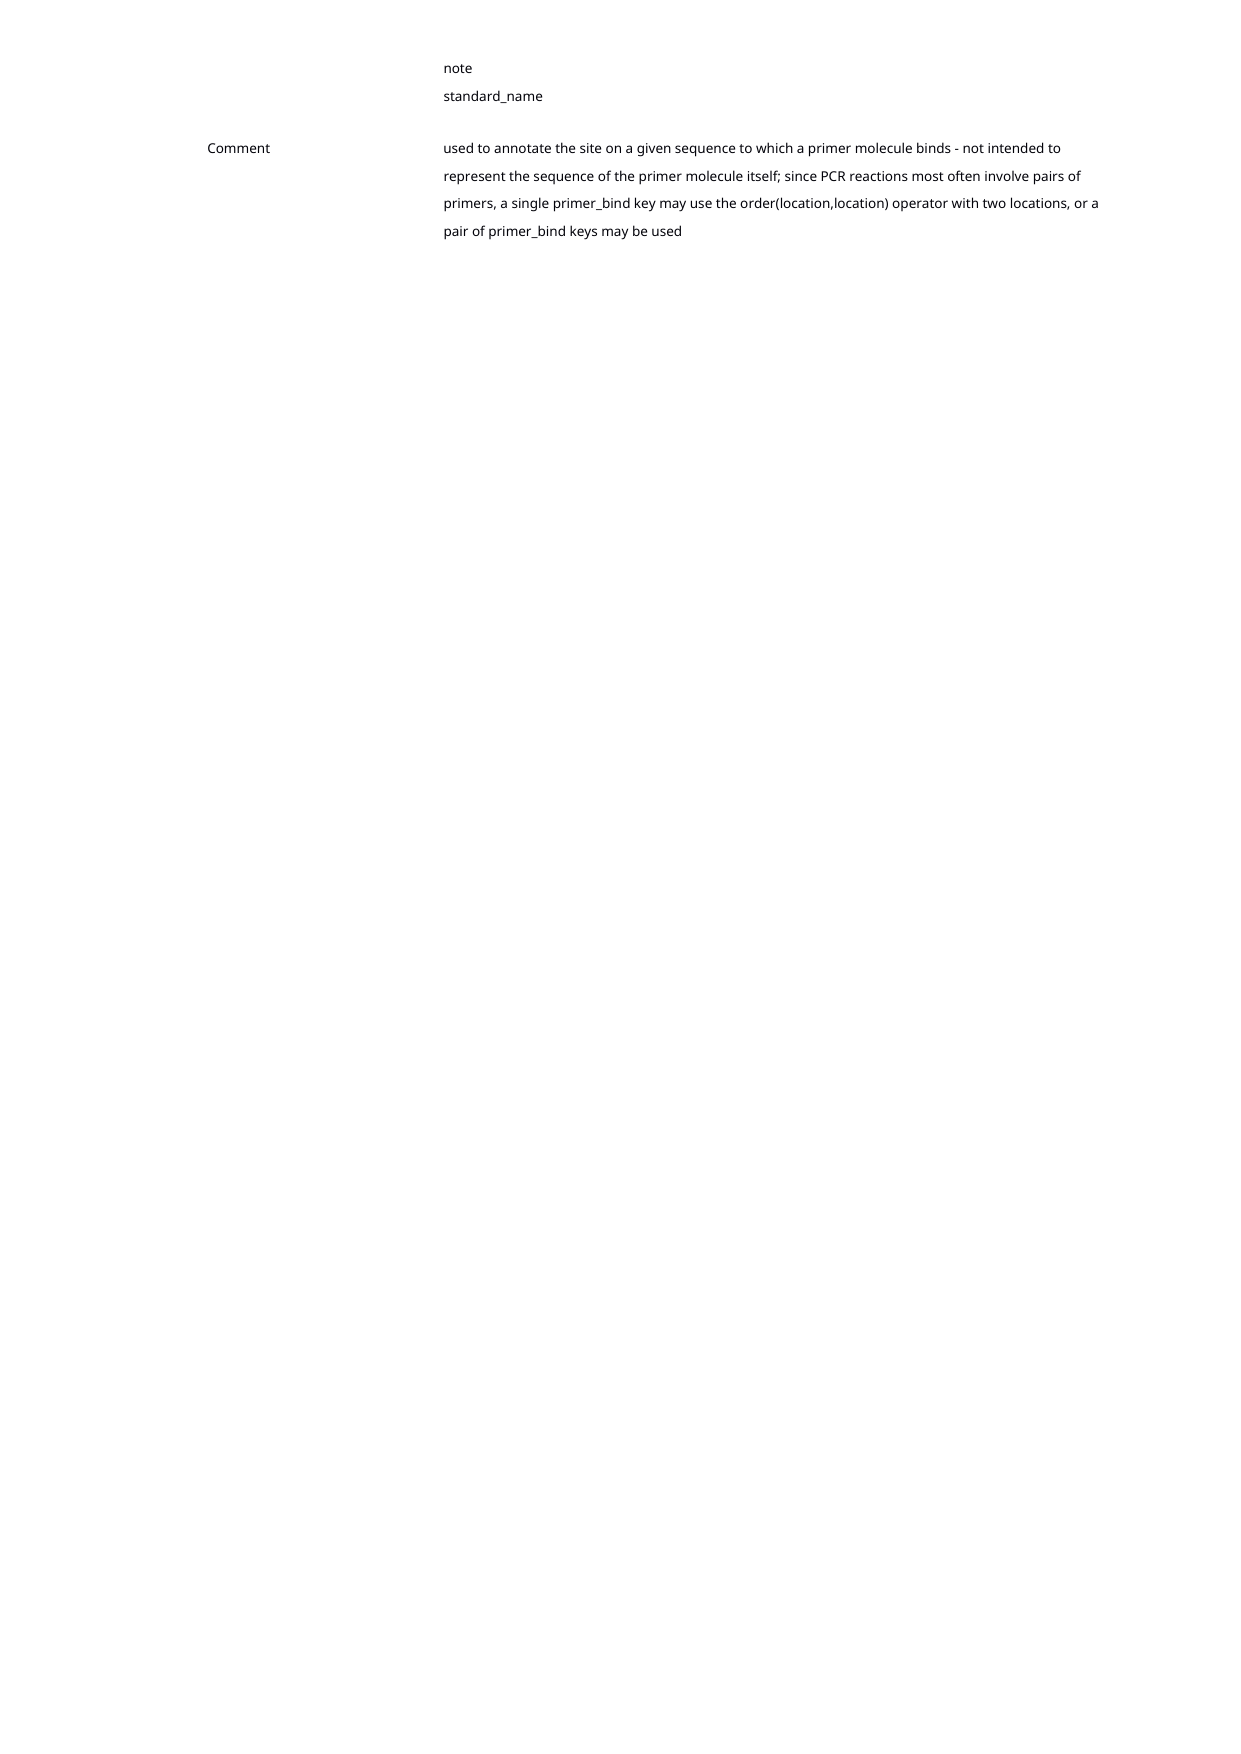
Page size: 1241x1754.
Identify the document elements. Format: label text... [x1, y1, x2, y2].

text note [443, 59, 1122, 77]
text Comment used to annotate the site on a given sequence to which a primer molecule binds - not intended to represent the sequence of the primer molecule itself; since PCR reactions most often involve pairs of primers, a single primer_bind key may use the order(location,location) operator with two locations, or a pair of primer_bind keys may be used [207, 139, 1122, 241]
text standard_name [443, 87, 1122, 105]
